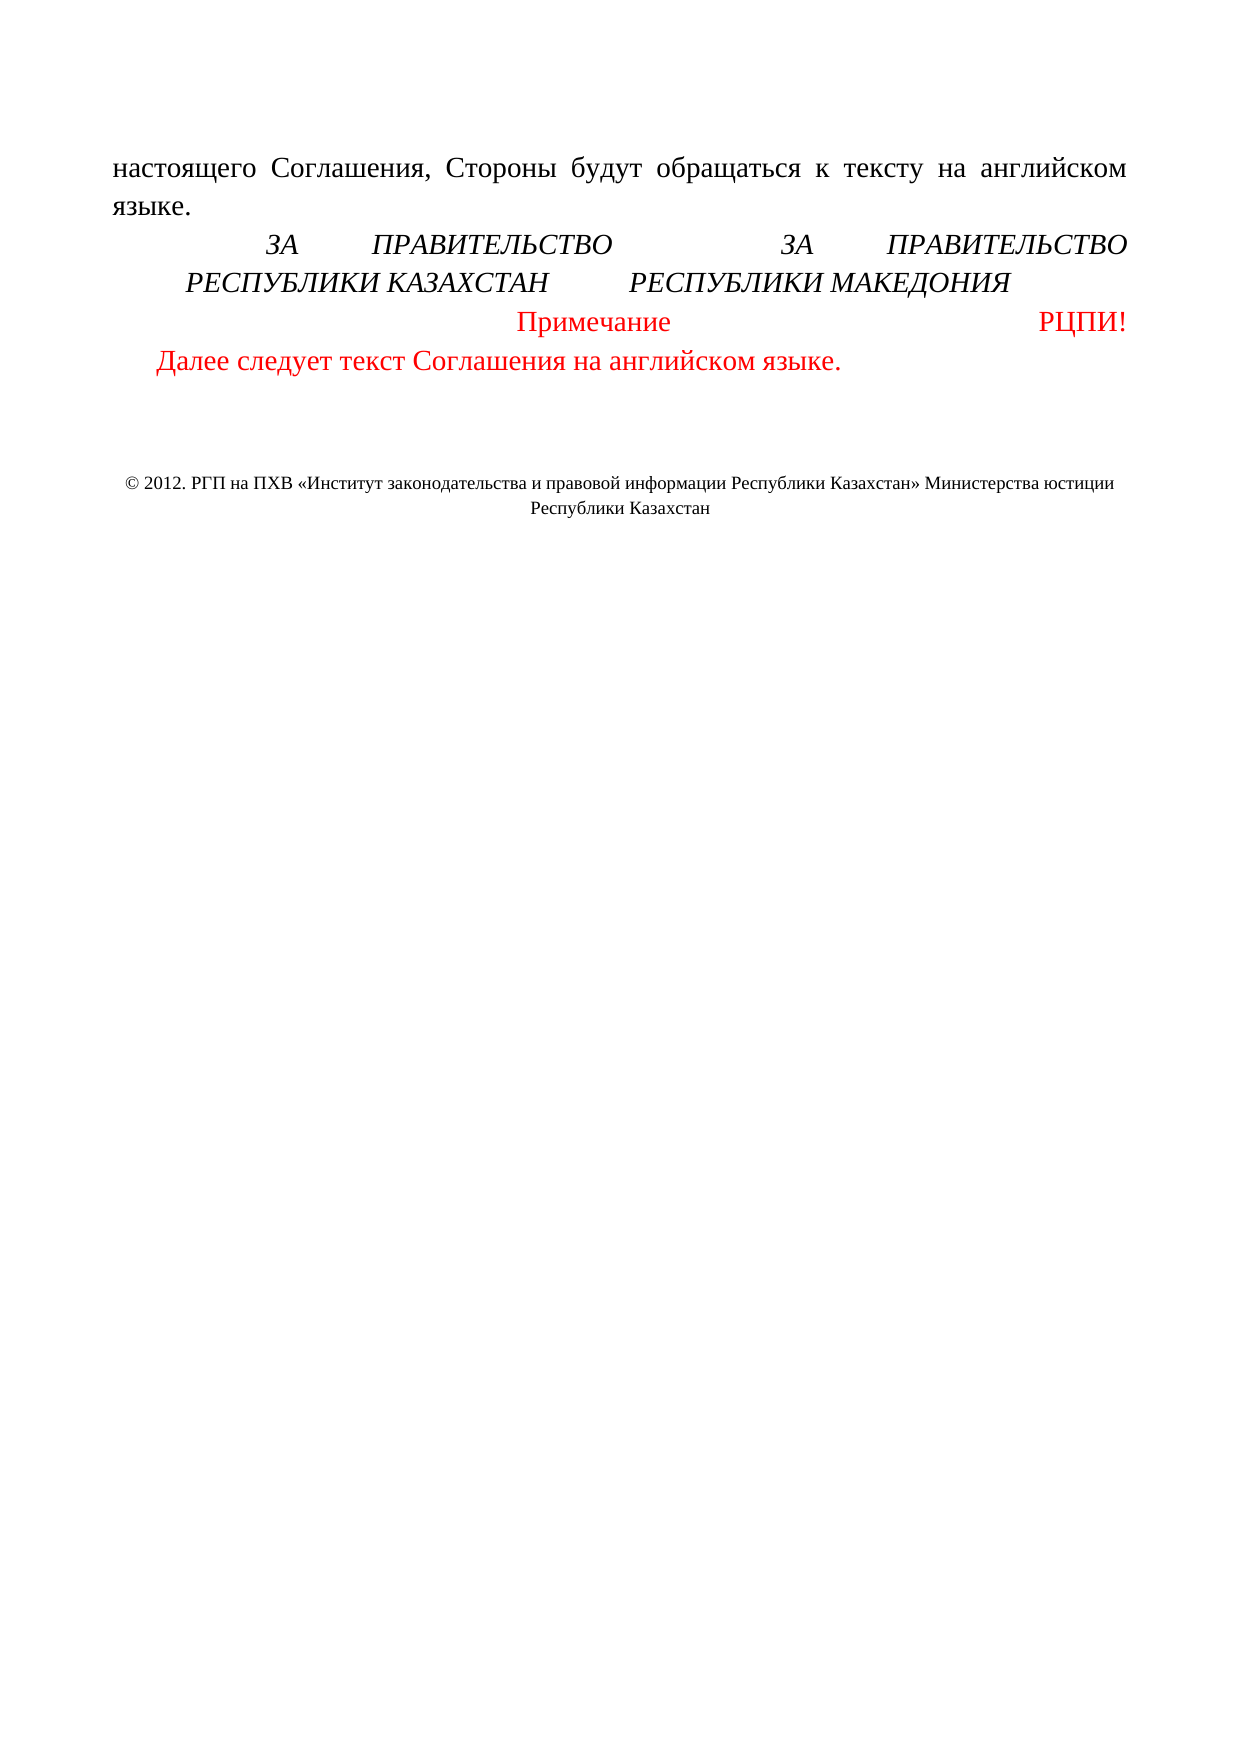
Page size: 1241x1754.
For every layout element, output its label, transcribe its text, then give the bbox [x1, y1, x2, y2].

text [112, 150, 1128, 222]
text © 2012. РГП на ПХВ «Институт законодательства и правовой информации Республики Казахстан» Министерства юстиции Республики Казахстан [112, 472, 1128, 518]
text Примечание РЦПИ! Далее следует текст Соглашения на английском языке. [112, 304, 1128, 376]
text ЗА ПРАВИТЕЛЬСТВО ЗА ПРАВИТЕЛЬСТВО РЕСПУБЛИКИ КАЗАХСТАН РЕСПУБЛИКИ МАКЕДОНИЯ [112, 227, 1128, 299]
